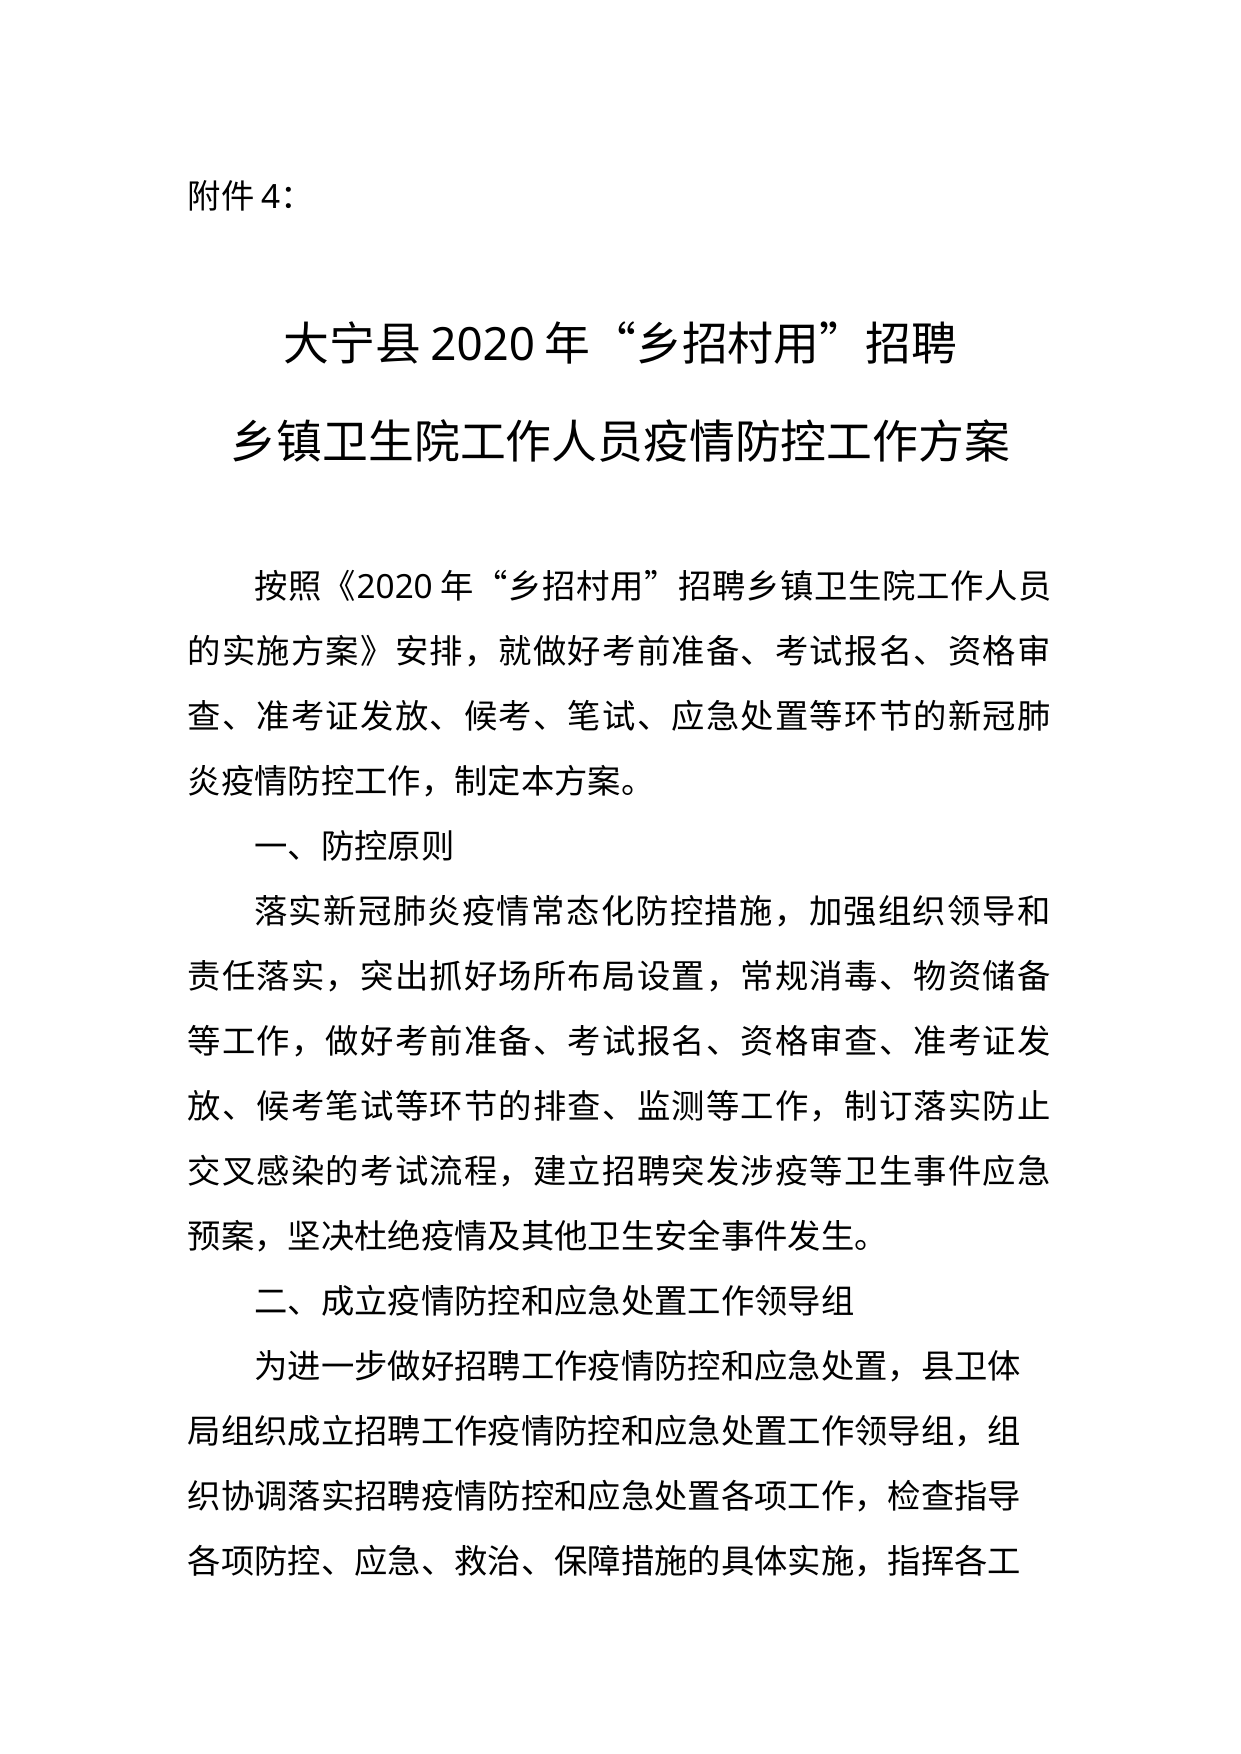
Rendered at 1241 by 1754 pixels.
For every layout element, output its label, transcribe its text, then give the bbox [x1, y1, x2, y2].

text 乡镇卫生院工作人员疫情防控工作方案 [187, 389, 1053, 487]
text 一、防控原则 [187, 812, 1053, 877]
text 二、成立疫情防控和应急处置工作领导组 [187, 1267, 1053, 1332]
text 按照《2020年“乡招村用”招聘乡镇卫生院工作人员的实施方案》安排，就做好考前准备、考试报名、资格审查、准考证发放、候考、笔试、应急处置等环节的新冠肺炎疫情防控工作，制定本方案。 [187, 552, 1053, 812]
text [187, 1332, 1053, 1592]
text 大宁县2020年“乡招村用”招聘 [187, 292, 1053, 389]
text 附件4： [187, 162, 1053, 227]
text 落实新冠肺炎疫情常态化防控措施，加强组织领导和责任落实，突出抓好场所布局设置，常规消毒、物资储备等工作，做好考前准备、考试报名、资格审查、准考证发放、候考笔试等环节的排查、监测等工作，制订落实防止交叉感染的考试流程，建立招聘突发涉疫等卫生事件应急预案，坚决杜绝疫情及其他卫生安全事件发生。 [187, 877, 1053, 1267]
